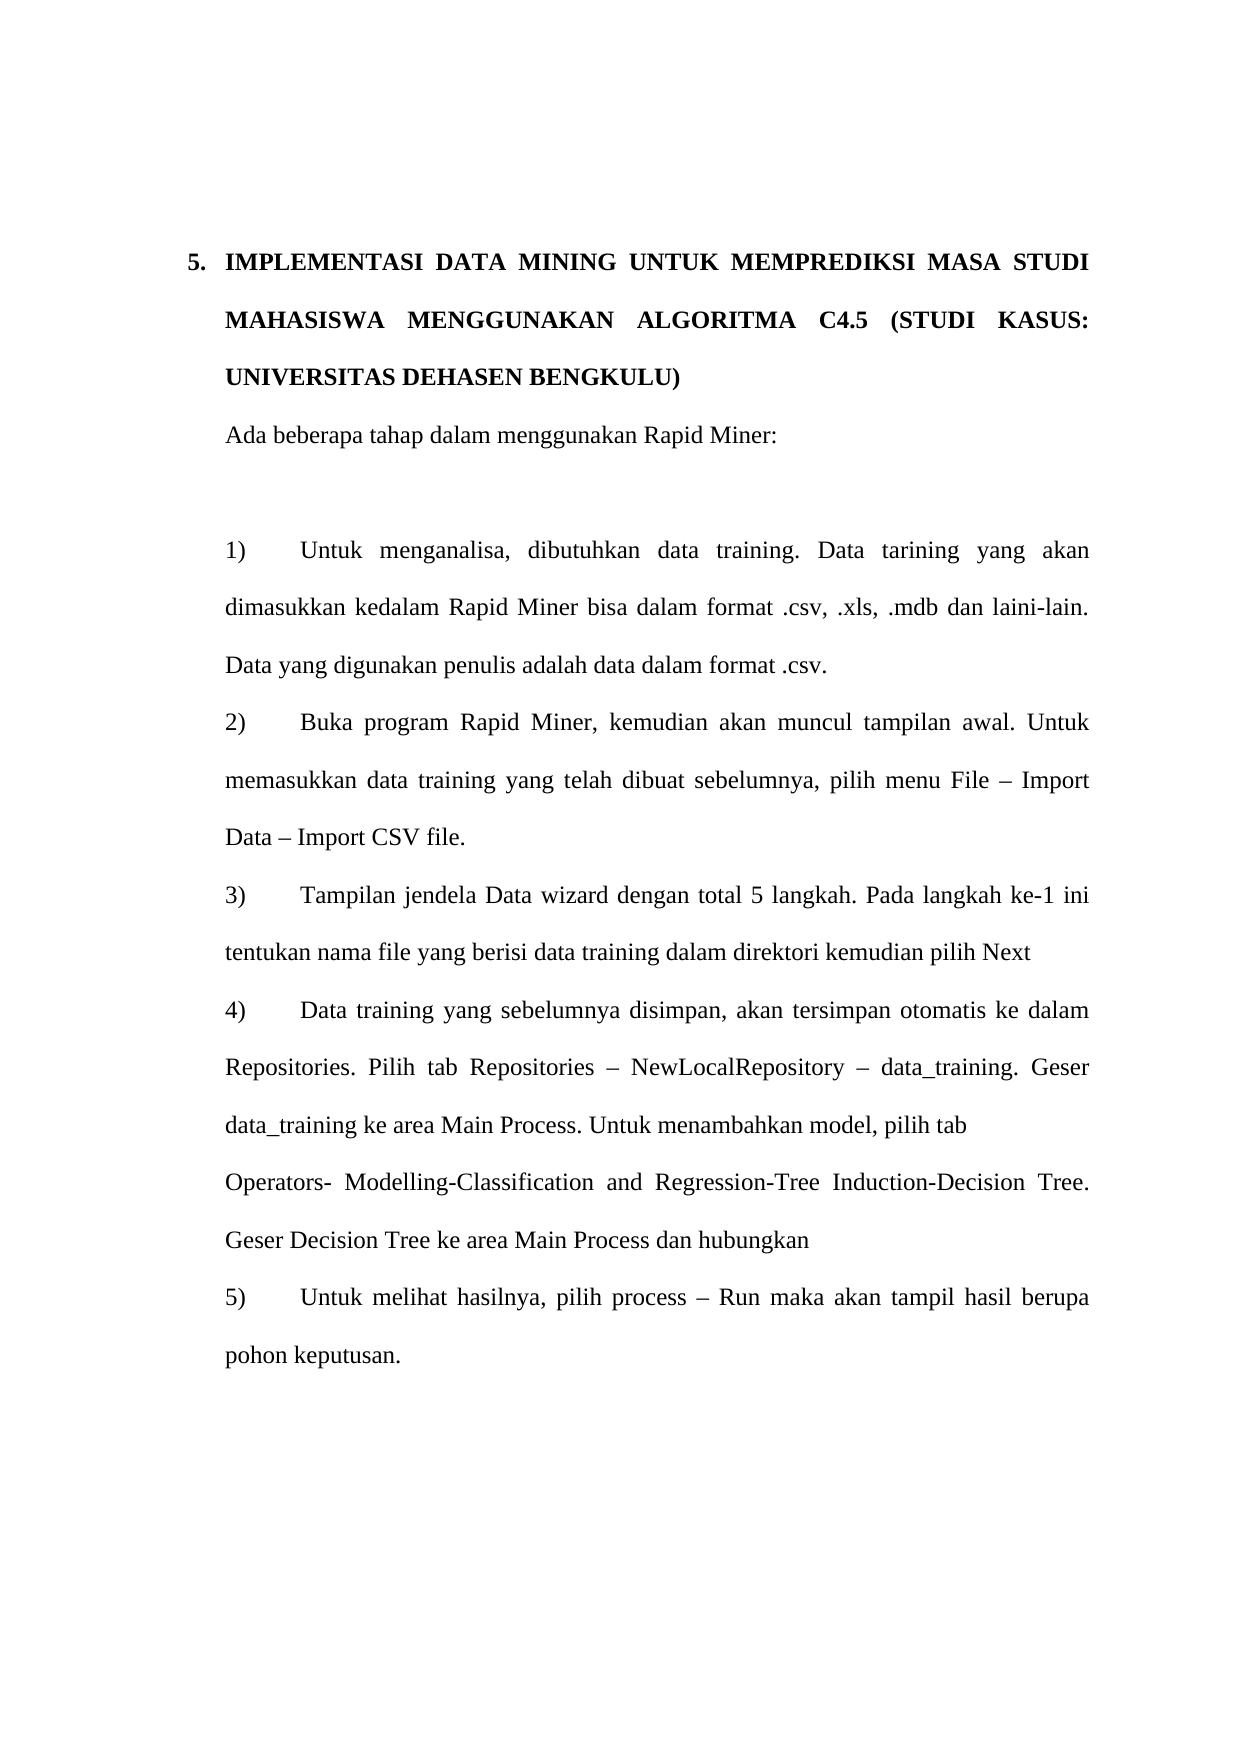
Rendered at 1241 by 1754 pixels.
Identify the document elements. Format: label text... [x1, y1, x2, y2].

list 3) Tampilan jendela Data wizard dengan total 5 langkah. Pada langkah ke-1 ini tentukan nama file yang berisi data training dalam direktori kemudian pilih Next [225, 880, 1090, 966]
list 2) Buka program Rapid Miner, kemudian akan muncul tampilan awal. Untuk memasukkan data training yang telah dibuat sebelumnya, pilih menu File – Import Data – Import CSV file. [225, 707, 1090, 851]
list 5) Untuk melihat hasilnya, pilih process – Run maka akan tampil hasil berupa pohon keputusan. [225, 1282, 1090, 1369]
list Operators- Modelling-Classification and Regression-Tree Induction-Decision Tree. Geser Decision Tree ke area Main Process dan hubungkan [225, 1167, 1090, 1254]
list 1) Untuk menganalisa, dibutuhkan data training. Data tarining yang akan dimasukkan kedalam Rapid Miner bisa dalam format .csv, .xls, .mdb dan laini-lain. Data yang digunakan penulis adalah data dalam format .csv. [225, 535, 1090, 679]
list 4) Data training yang sebelumnya disimpan, akan tersimpan otomatis ke dalam Repositories. Pilih tab Repositories – NewLocalRepository – data_training. Geser data_training ke area Main Process. Untuk menambahkan model, pilih tab [225, 995, 1090, 1139]
list Ada beberapa tahap dalam menggunakan Rapid Miner: [225, 420, 1090, 449]
list IMPLEMENTASI DATA MINING UNTUK MEMPREDIKSI MASA STUDI MAHASISWA MENGGUNAKAN ALGORITMA C4.5 (STUDI KASUS: UNIVERSITAS DEHASEN BENGKULU) [187, 247, 1090, 391]
